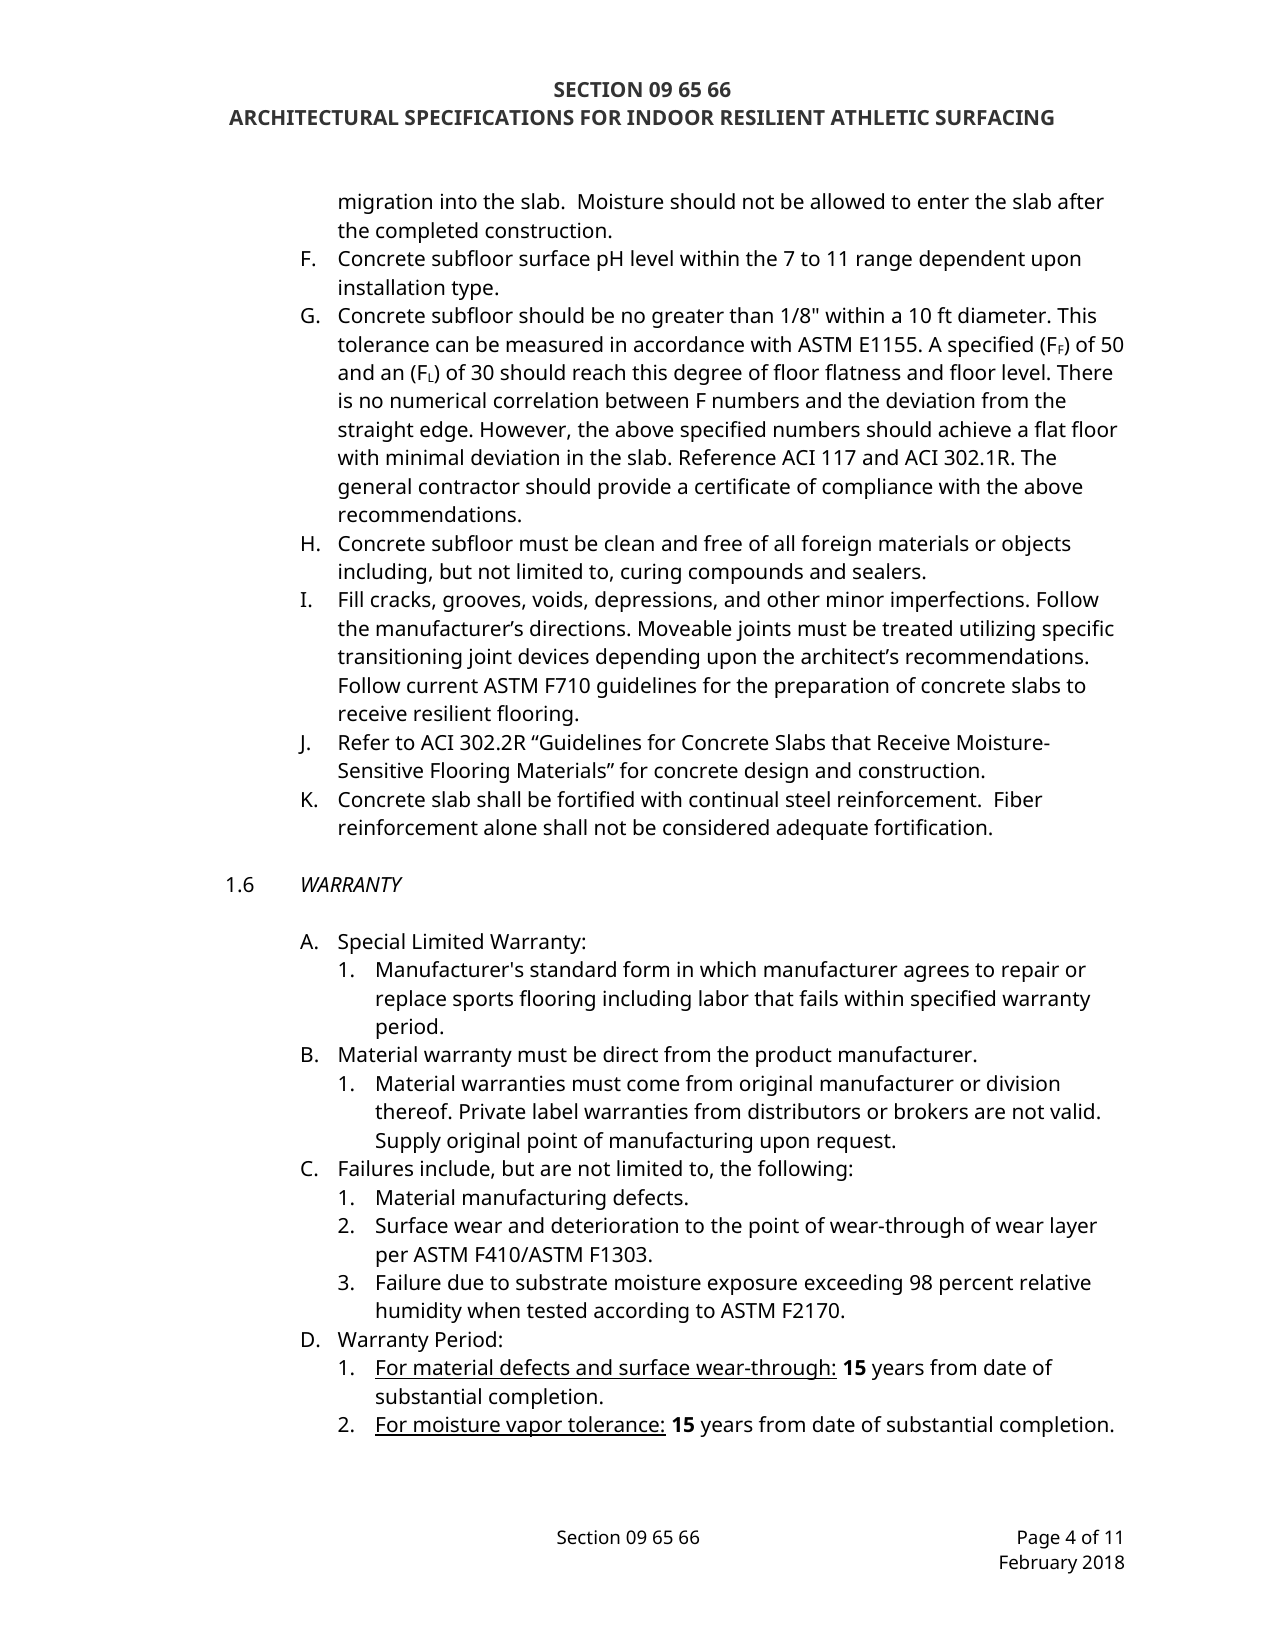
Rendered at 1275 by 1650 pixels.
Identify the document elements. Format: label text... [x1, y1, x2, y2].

subtitle For material defects and surface wear-through: 15 years from date of substantial completion. [337, 1353, 1125, 1410]
subtitle Surface wear and deterioration to the point of wear-through of wear layer per ASTM F410/ASTM F1303. [337, 1211, 1125, 1268]
list Fill cracks, grooves, voids, depressions, and other minor imperfections. Follow the manufacturer’s directions. Moveable joints must be treated utilizing specific transitioning joint devices depending upon the architect’s recommendations. Follow current ASTM F710 guidelines for the preparation of concrete slabs to receive resilient flooring. [300, 586, 1125, 728]
list Refer to ACI 302.2R “Guidelines for Concrete Slabs that Receive Moisture-Sensitive Flooring Materials” for concrete design and construction. [300, 728, 1125, 785]
list Concrete subfloor surface pH level within the 7 to 11 range dependent upon installation type. [300, 244, 1125, 301]
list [300, 187, 1125, 244]
subtitle For moisture vapor tolerance: 15 years from date of substantial completion. [337, 1410, 1125, 1439]
list Concrete subfloor must be clean and free of all foreign materials or objects including, but not limited to, curing compounds and sealers. [300, 529, 1125, 586]
list Concrete subfloor should be no greater than 1/8" within a 10 ft diameter. This tolerance can be measured in accordance with ASTM E1155. A specified (FF) of 50 and an (FL) of 30 should reach this degree of floor flatness and floor level. There is no numerical correlation between F numbers and the deviation from the straight edge. However, the above specified numbers should achieve a flat floor with minimal deviation in the slab. Reference ACI 117 and ACI 302.1R. The general contractor should provide a certificate of compliance with the above recommendations. [300, 301, 1125, 529]
list Concrete slab shall be fortified with continual steel reinforcement. Fiber reinforcement alone shall not be considered adequate fortification. [300, 785, 1125, 842]
subtitle Material warranty must be direct from the product manufacturer. [300, 1041, 1125, 1069]
subtitle Special Limited Warranty: [300, 927, 1125, 955]
subtitle Failure due to substrate moisture exposure exceeding 98 percent relative humidity when tested according to ASTM F2170. [337, 1268, 1125, 1325]
list WARRANTY [225, 870, 1125, 898]
list Material manufacturing defects. [337, 1183, 1125, 1211]
subtitle Warranty Period: [300, 1325, 1125, 1353]
subtitle Material warranties must come from original manufacturer or division thereof. Private label warranties from distributors or brokers are not valid. Supply original point of manufacturing upon request. [337, 1069, 1125, 1154]
subtitle Failures include, but are not limited to, the following: [300, 1154, 1125, 1183]
subtitle Manufacturer's standard form in which manufacturer agrees to repair or replace sports flooring including labor that fails within specified warranty period. [337, 955, 1125, 1041]
